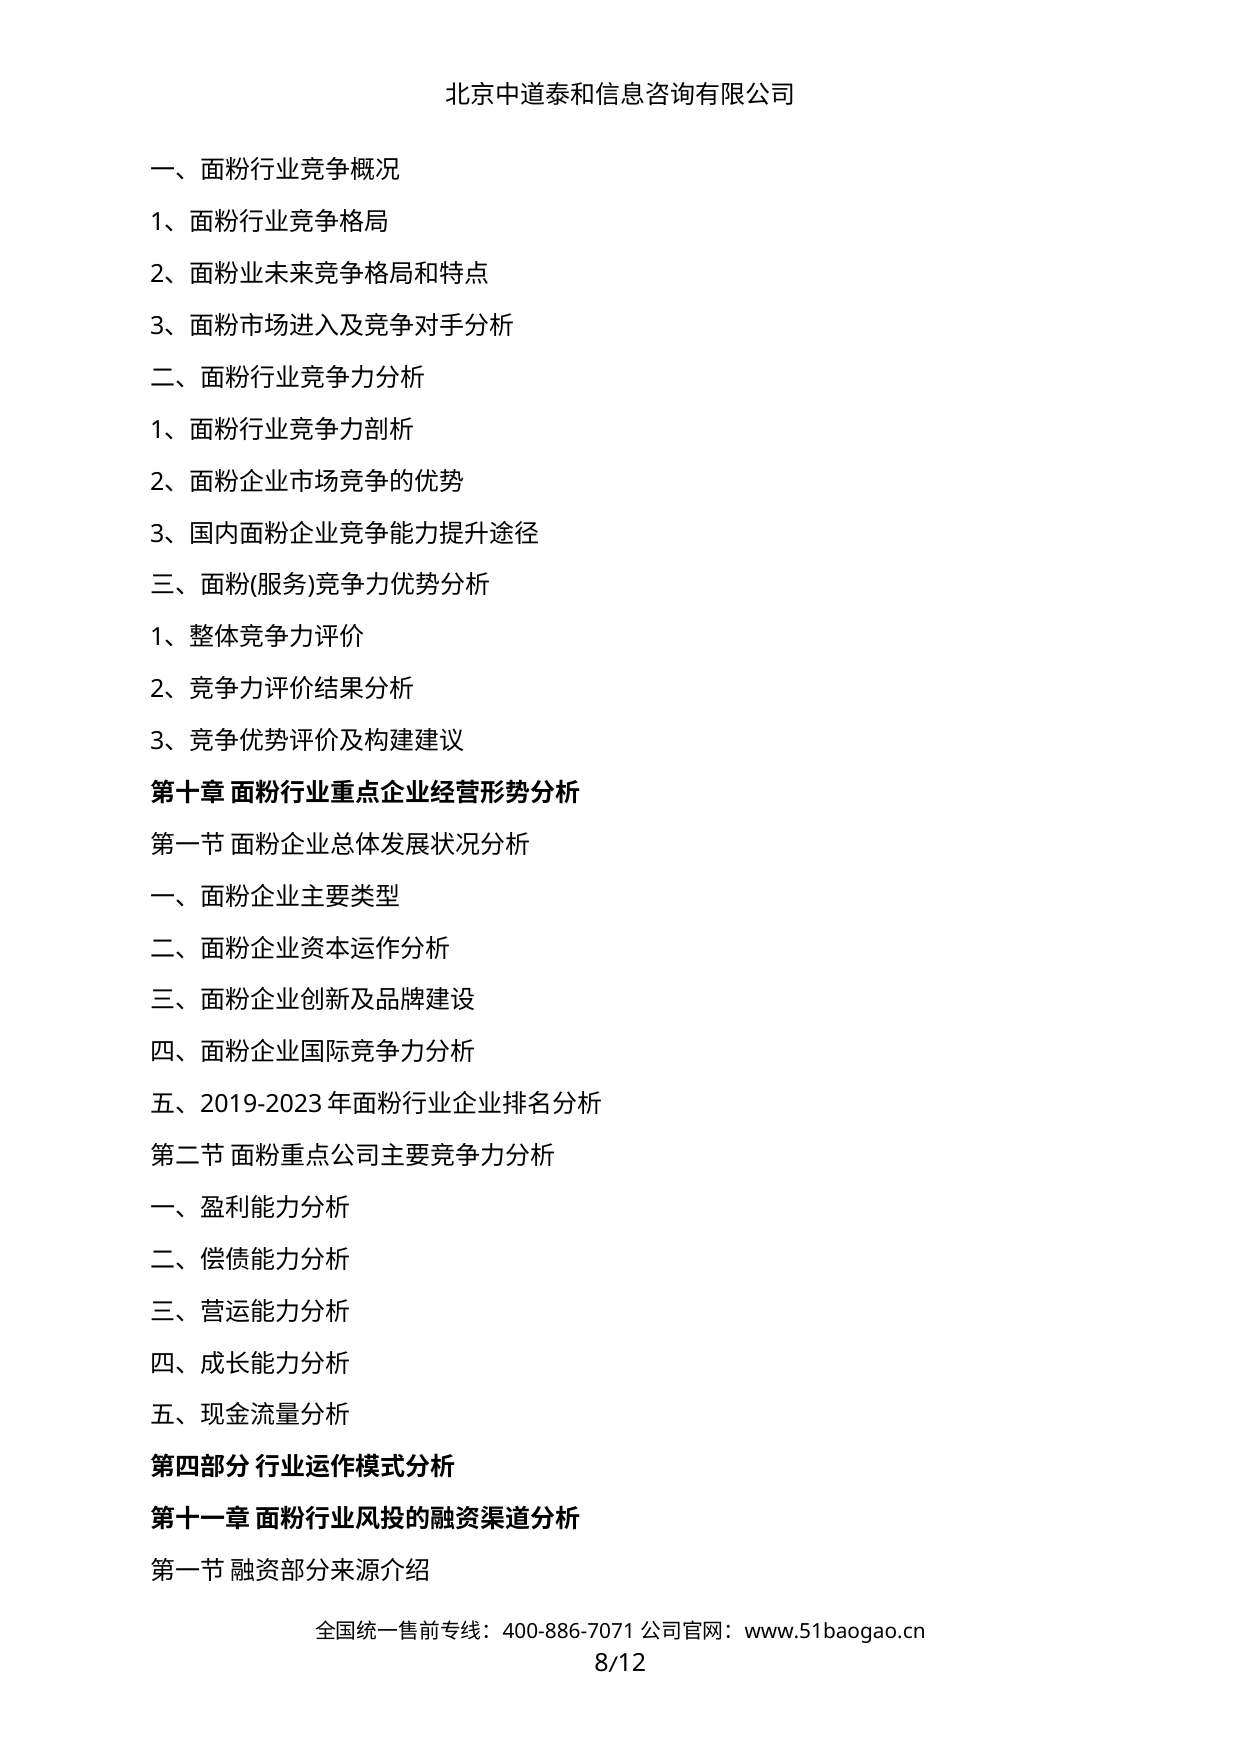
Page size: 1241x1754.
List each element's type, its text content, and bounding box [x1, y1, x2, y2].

text 一、盈利能力分析 [150, 1187, 1090, 1224]
text 三、营运能力分析 [150, 1291, 1090, 1327]
text 二、面粉行业竞争力分析 [150, 357, 1090, 394]
text 3、竞争优势评价及构建建议 [150, 721, 1090, 757]
text 第一节 面粉企业总体发展状况分析 [150, 824, 1090, 861]
text 2、竞争力评价结果分析 [150, 669, 1090, 705]
text 二、偿债能力分析 [150, 1239, 1090, 1276]
text 五、2019-2023年面粉行业企业排名分析 [150, 1084, 1090, 1120]
text 1、面粉行业竞争格局 [150, 202, 1090, 238]
text 1、面粉行业竞争力剖析 [150, 409, 1090, 446]
text 一、面粉企业主要类型 [150, 876, 1090, 912]
text 3、面粉市场进入及竞争对手分析 [150, 306, 1090, 342]
text 第二节 面粉重点公司主要竞争力分析 [150, 1136, 1090, 1172]
text 2、面粉业未来竞争格局和特点 [150, 254, 1090, 290]
text 第十一章 面粉行业风投的融资渠道分析 [150, 1499, 1090, 1535]
text 第四部分 行业运作模式分析 [150, 1447, 1090, 1483]
text 第十章 面粉行业重点企业经营形势分析 [150, 772, 1090, 809]
text 第一节 融资部分来源介绍 [150, 1551, 1090, 1587]
text 四、面粉企业国际竞争力分析 [150, 1032, 1090, 1068]
text 2、面粉企业市场竞争的优势 [150, 461, 1090, 497]
text 3、国内面粉企业竞争能力提升途径 [150, 513, 1090, 549]
text 一、面粉行业竞争概况 [150, 150, 1090, 186]
text 五、现金流量分析 [150, 1395, 1090, 1431]
text 三、面粉(服务)竞争力优势分析 [150, 565, 1090, 601]
text 三、面粉企业创新及品牌建设 [150, 980, 1090, 1016]
text 四、成长能力分析 [150, 1343, 1090, 1379]
text 二、面粉企业资本运作分析 [150, 928, 1090, 964]
text 1、整体竞争力评价 [150, 617, 1090, 653]
